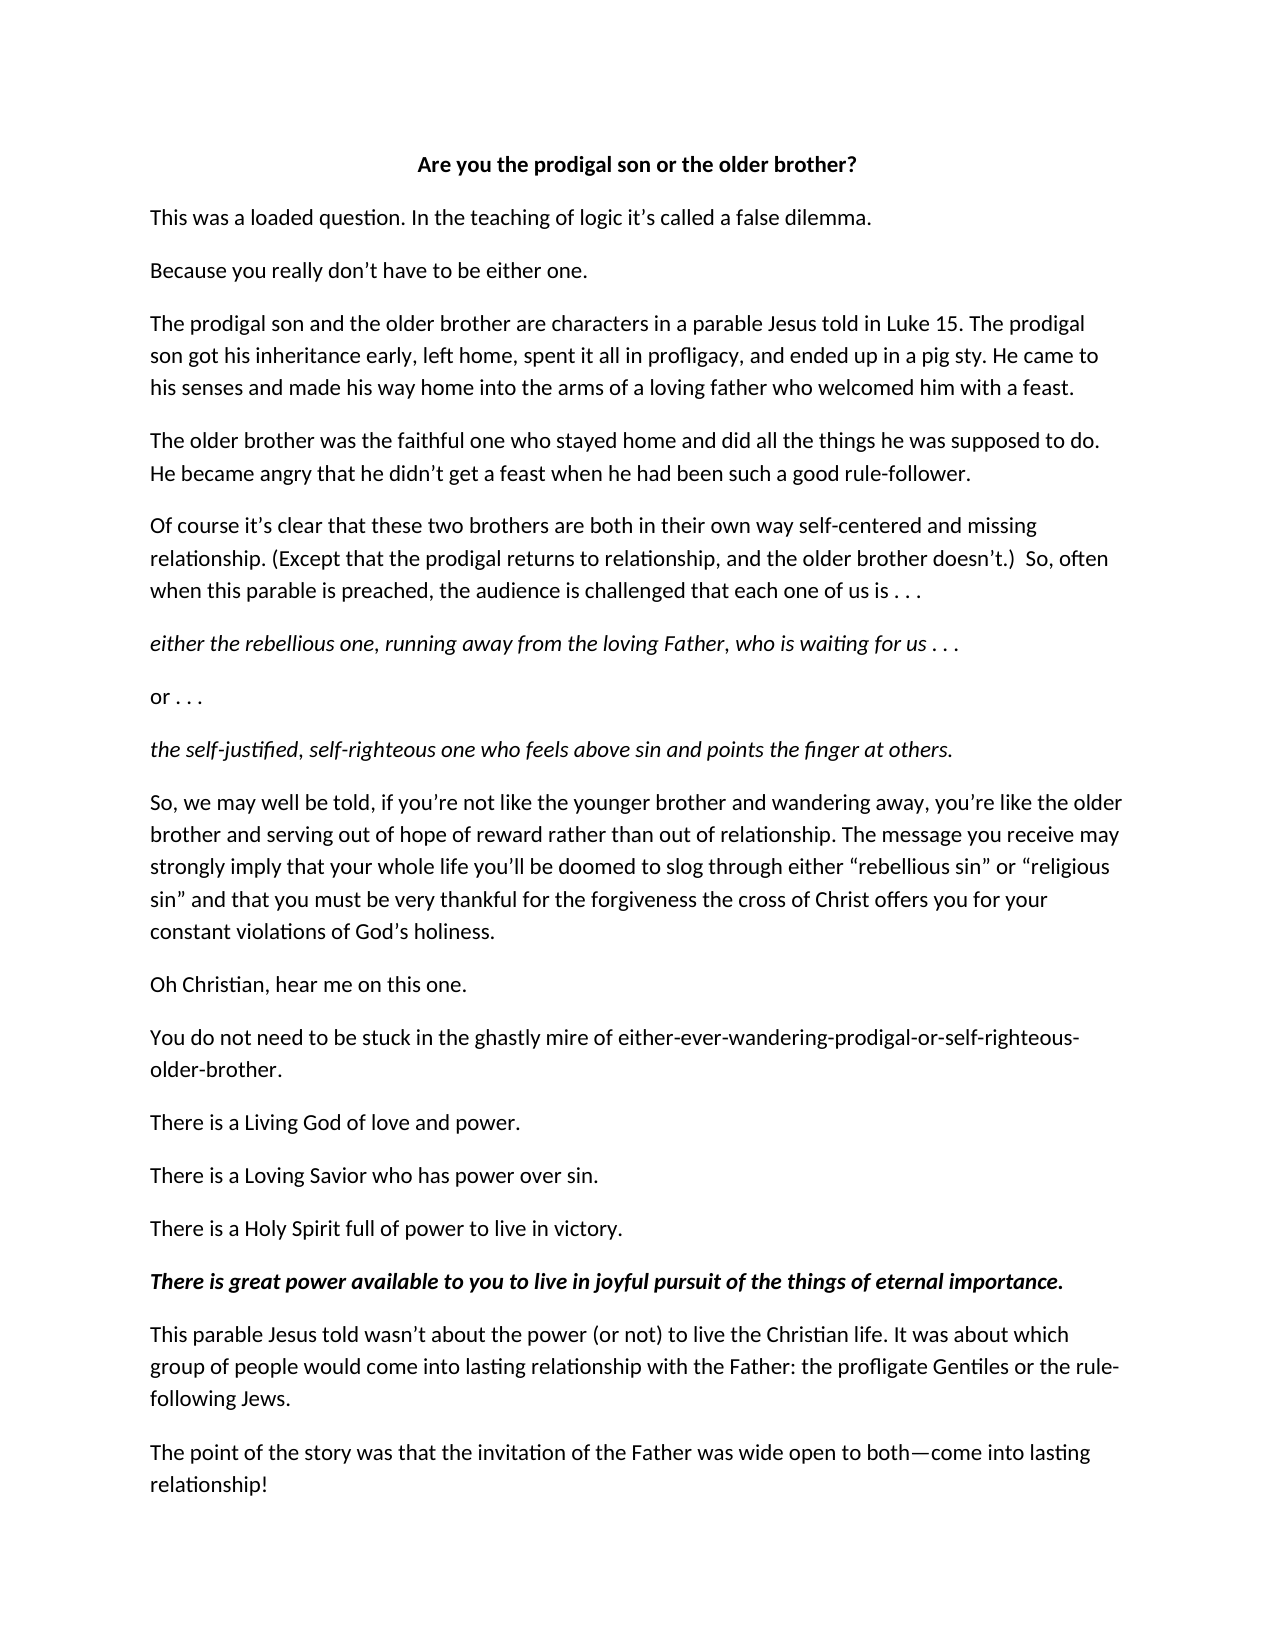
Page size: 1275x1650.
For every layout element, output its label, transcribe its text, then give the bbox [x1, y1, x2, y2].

text Because you really don’t have to be either one. [150, 256, 1125, 284]
text The point of the story was that the invitation of the Father was wide open to both—come into lasting relationship! [150, 1438, 1125, 1498]
text So, we may well be told, if you’re not like the younger brother and wandering away, you’re like the older brother and serving out of hope of reward rather than out of relationship. The message you receive may strongly imply that your whole life you’ll be doomed to slog through either “rebellious sin” or “religious sin” and that you must be very thankful for the forgiveness the cross of Christ offers you for your constant violations of God’s holiness. [150, 788, 1125, 945]
text Are you the prodigal son or the older brother? [150, 150, 1125, 178]
text The prodigal son and the older brother are characters in a parable Jesus told in Luke 15. The prodigal son got his inheritance early, left home, spent it all in profligacy, and ended up in a pig sty. He came to his senses and made his way home into the arms of a loving father who welcomed him with a feast. [150, 309, 1125, 401]
text This parable Jesus told wasn’t about the power (or not) to live the Christian life. It was about which group of people would come into lasting relationship with the Father: the profligate Gentiles or the rule-following Jews. [150, 1320, 1125, 1413]
text either the rebellious one, running away from the loving Father, who is waiting for us . . . [150, 629, 1125, 657]
text You do not need to be stuck in the ghastly mire of either-ever-wandering-prodigal-or-self-righteous-older-brother. [150, 1023, 1125, 1083]
text The older brother was the faithful one who stayed home and did all the things he was supposed to do. He became angry that he didn’t get a feast when he had been such a good rule-follower. [150, 426, 1125, 487]
text This was a loaded question. In the teaching of logic it’s called a false dilemma. [150, 203, 1125, 231]
text Of course it’s clear that these two brothers are both in their own way self-centered and missing relationship. (Except that the prodigal returns to relationship, and the older brother doesn’t.) So, often when this parable is preached, the audience is challenged that each one of us is . . . [150, 512, 1125, 604]
text There is a Living God of love and power. [150, 1108, 1125, 1136]
text There is a Holy Spirit full of power to live in victory. [150, 1214, 1125, 1242]
text There is a Loving Savior who has power over sin. [150, 1161, 1125, 1189]
text the self-justified, self-righteous one who feels above sin and points the finger at others. [150, 735, 1125, 763]
text or . . . [150, 682, 1125, 710]
text There is great power available to you to live in joyful pursuit of the things of eternal importance. [150, 1267, 1125, 1295]
text Oh Christian, hear me on this one. [150, 970, 1125, 998]
